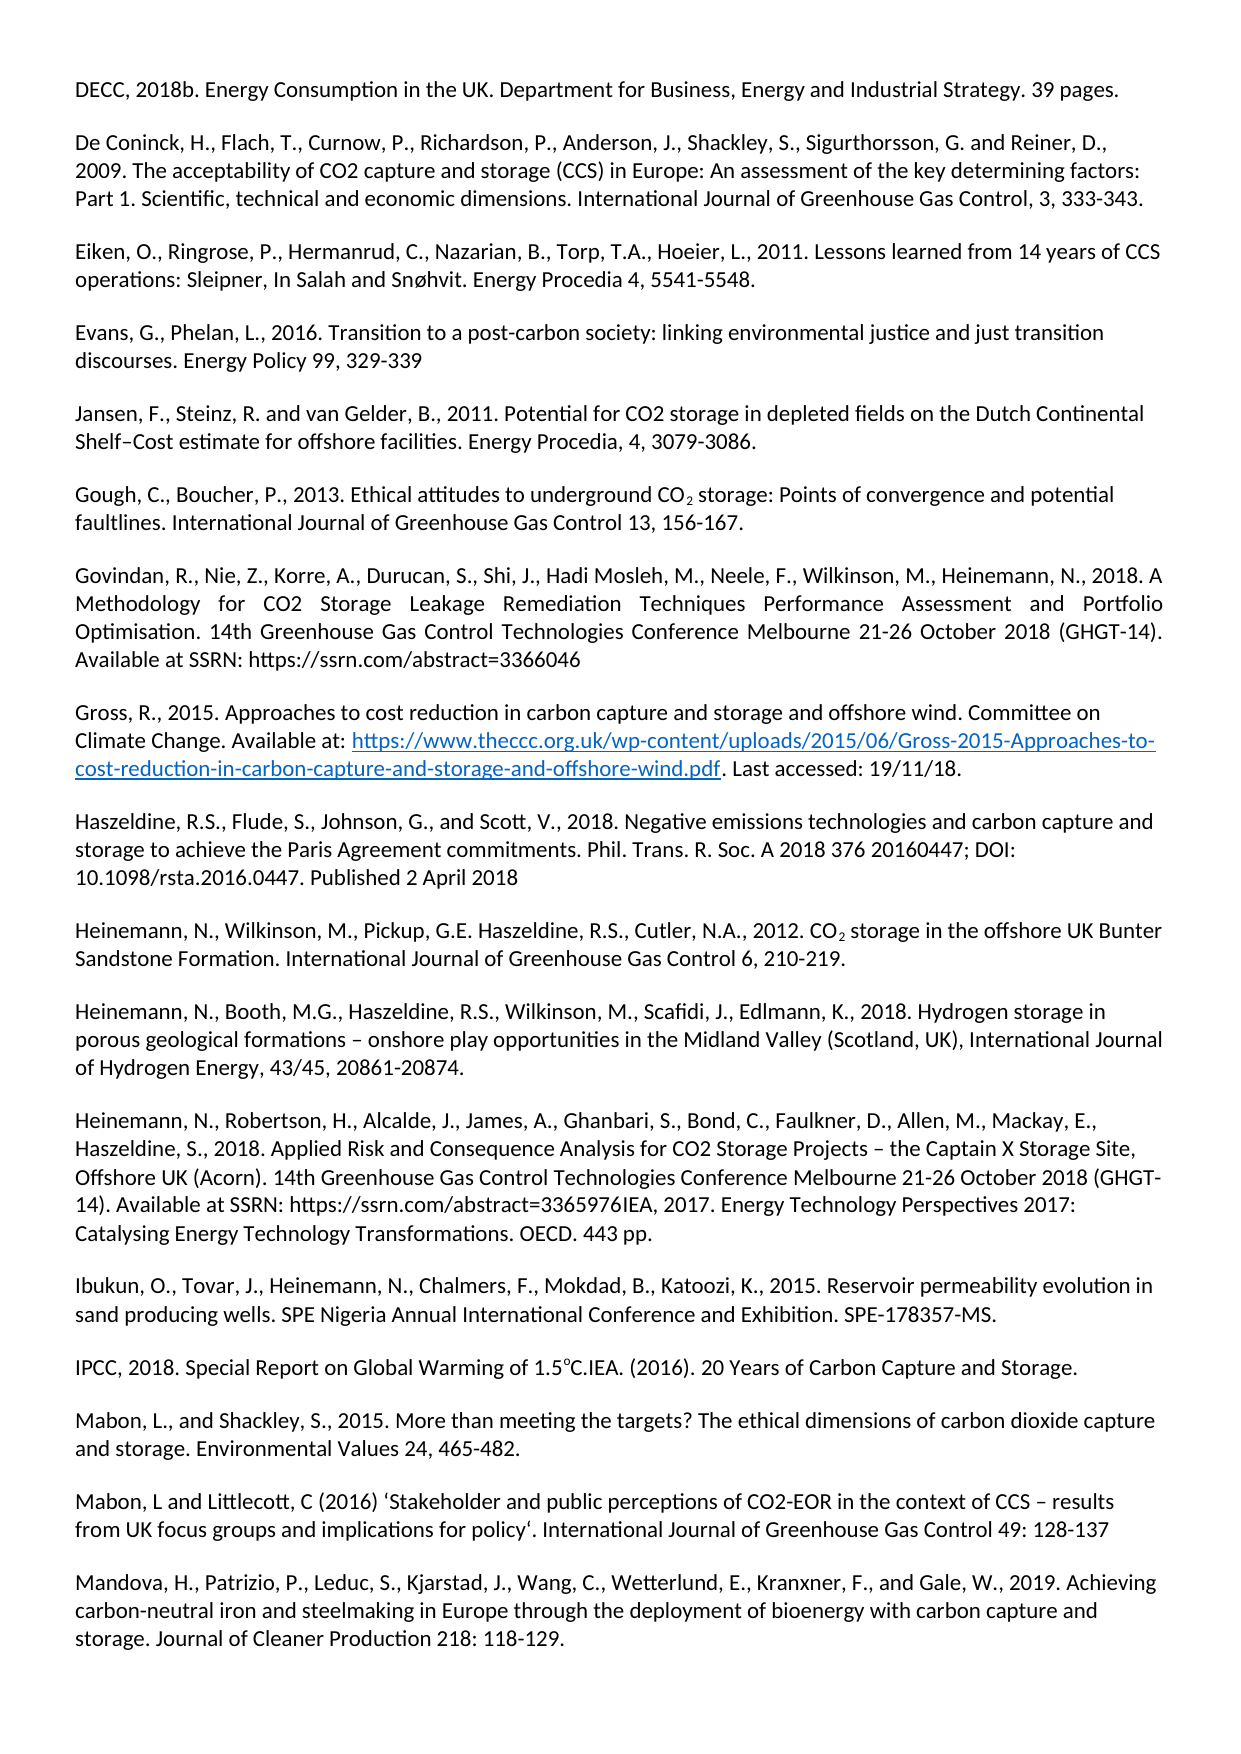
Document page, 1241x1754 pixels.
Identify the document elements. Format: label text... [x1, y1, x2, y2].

text Evans, G., Phelan, L., 2016. Transition to a post-carbon society: linking environmental justice and just transition discourses. Energy Policy 99, 329-339 [75, 318, 1165, 374]
text Govindan, R., Nie, Z., Korre, A., Durucan, S., Shi, J., Hadi Mosleh, M., Neele, F., Wilkinson, M., Heinemann, N., 2018. A Methodology for CO2 Storage Leakage Remediation Techniques Performance Assessment and Portfolio Optimisation. 14th Greenhouse Gas Control Technologies Conference Melbourne 21-26 October 2018 (GHGT-14). Available at SSRN: https://ssrn.com/abstract=3366046 [75, 561, 1165, 673]
text Mabon, L., and Shackley, S., 2015. More than meeting the targets? The ethical dimensions of carbon dioxide capture and storage. Environmental Values 24, 465-482. [75, 1406, 1165, 1462]
text Eiken, O., Ringrose, P., Hermanrud, C., Nazarian, B., Torp, T.A., Hoeier, L., 2011. Lessons learned from 14 years of CCS operations: Sleipner, In Salah and Snøhvit. Energy Procedia 4, 5541-5548. [75, 237, 1165, 293]
text Gross, R., 2015. Approaches to cost reduction in carbon capture and storage and offshore wind. Committee on Climate Change. Available at: https://www.theccc.org.uk/wp-content/uploads/2015/06/Gross-2015-Approaches-to-cost-reduction-in-carbon-capture-and-storage-and-offshore-wind.pdf. Last accessed: 19/11/18. [75, 698, 1165, 782]
text Heinemann, N., Booth, M.G., Haszeldine, R.S., Wilkinson, M., Scafidi, J., Edlmann, K., 2018. Hydrogen storage in porous geological formations – onshore play opportunities in the Midland Valley (Scotland, UK), International Journal of Hydrogen Energy, 43/45, 20861-20874. [75, 997, 1165, 1082]
text Jansen, F., Steinz, R. and van Gelder, B., 2011. Potential for CO2 storage in depleted fields on the Dutch Continental Shelf–Cost estimate for offshore facilities. Energy Procedia, 4, 3079-3086. [75, 399, 1165, 455]
text Heinemann, N., Wilkinson, M., Pickup, G.E. Haszeldine, R.S., Cutler, N.A., 2012. CO2 storage in the offshore UK Bunter Sandstone Formation. International Journal of Greenhouse Gas Control 6, 210-219. [75, 916, 1165, 972]
text Heinemann, N., Robertson, H., Alcalde, J., James, A., Ghanbari, S., Bond, C., Faulkner, D., Allen, M., Mackay, E., Haszeldine, S., 2018. Applied Risk and Consequence Analysis for CO2 Storage Projects – the Captain X Storage Site, Offshore UK (Acorn). 14th Greenhouse Gas Control Technologies Conference Melbourne 21-26 October 2018 (GHGT-14). Available at SSRN: https://ssrn.com/abstract=3365976IEA, 2017. Energy Technology Perspectives 2017: Catalysing Energy Technology Transformations. OECD. 443 pp. [75, 1107, 1165, 1247]
text Mandova, H., Patrizio, P., Leduc, S., Kjarstad, J., Wang, C., Wetterlund, E., Kranxner, F., and Gale, W., 2019. Achieving carbon-neutral iron and steelmaking in Europe through the deployment of bioenergy with carbon capture and storage. Journal of Cleaner Production 218: 118-129. [75, 1568, 1165, 1652]
text IPCC, 2018. Special Report on Global Warming of 1.5oC.IEA. (2016). 20 Years of Carbon Capture and Storage. [75, 1353, 1165, 1381]
text Gough, C., Boucher, P., 2013. Ethical attitudes to underground CO2 storage: Points of convergence and potential faultlines. International Journal of Greenhouse Gas Control 13, 156-167. [75, 480, 1165, 536]
text Haszeldine, R.S., Flude, S., Johnson, G., and Scott, V., 2018. Negative emissions technologies and carbon capture and storage to achieve the Paris Agreement commitments. Phil. Trans. R. Soc. A 2018 376 20160447; DOI: 10.1098/rsta.2016.0447. Published 2 April 2018 [75, 807, 1165, 891]
text Mabon, L and Littlecott, C (2016) ‘Stakeholder and public perceptions of CO2-EOR in the context of CCS – results from UK focus groups and implications for policy‘. International Journal of Greenhouse Gas Control 49: 128-137 [75, 1487, 1165, 1543]
text DECC, 2018b. Energy Consumption in the UK. Department for Business, Energy and Industrial Strategy. 39 pages. [75, 75, 1165, 103]
text De Coninck, H., Flach, T., Curnow, P., Richardson, P., Anderson, J., Shackley, S., Sigurthorsson, G. and Reiner, D., 2009. The acceptability of CO2 capture and storage (CCS) in Europe: An assessment of the key determining factors: Part 1. Scientific, technical and economic dimensions. International Journal of Greenhouse Gas Control, 3, 333-343. [75, 128, 1165, 212]
